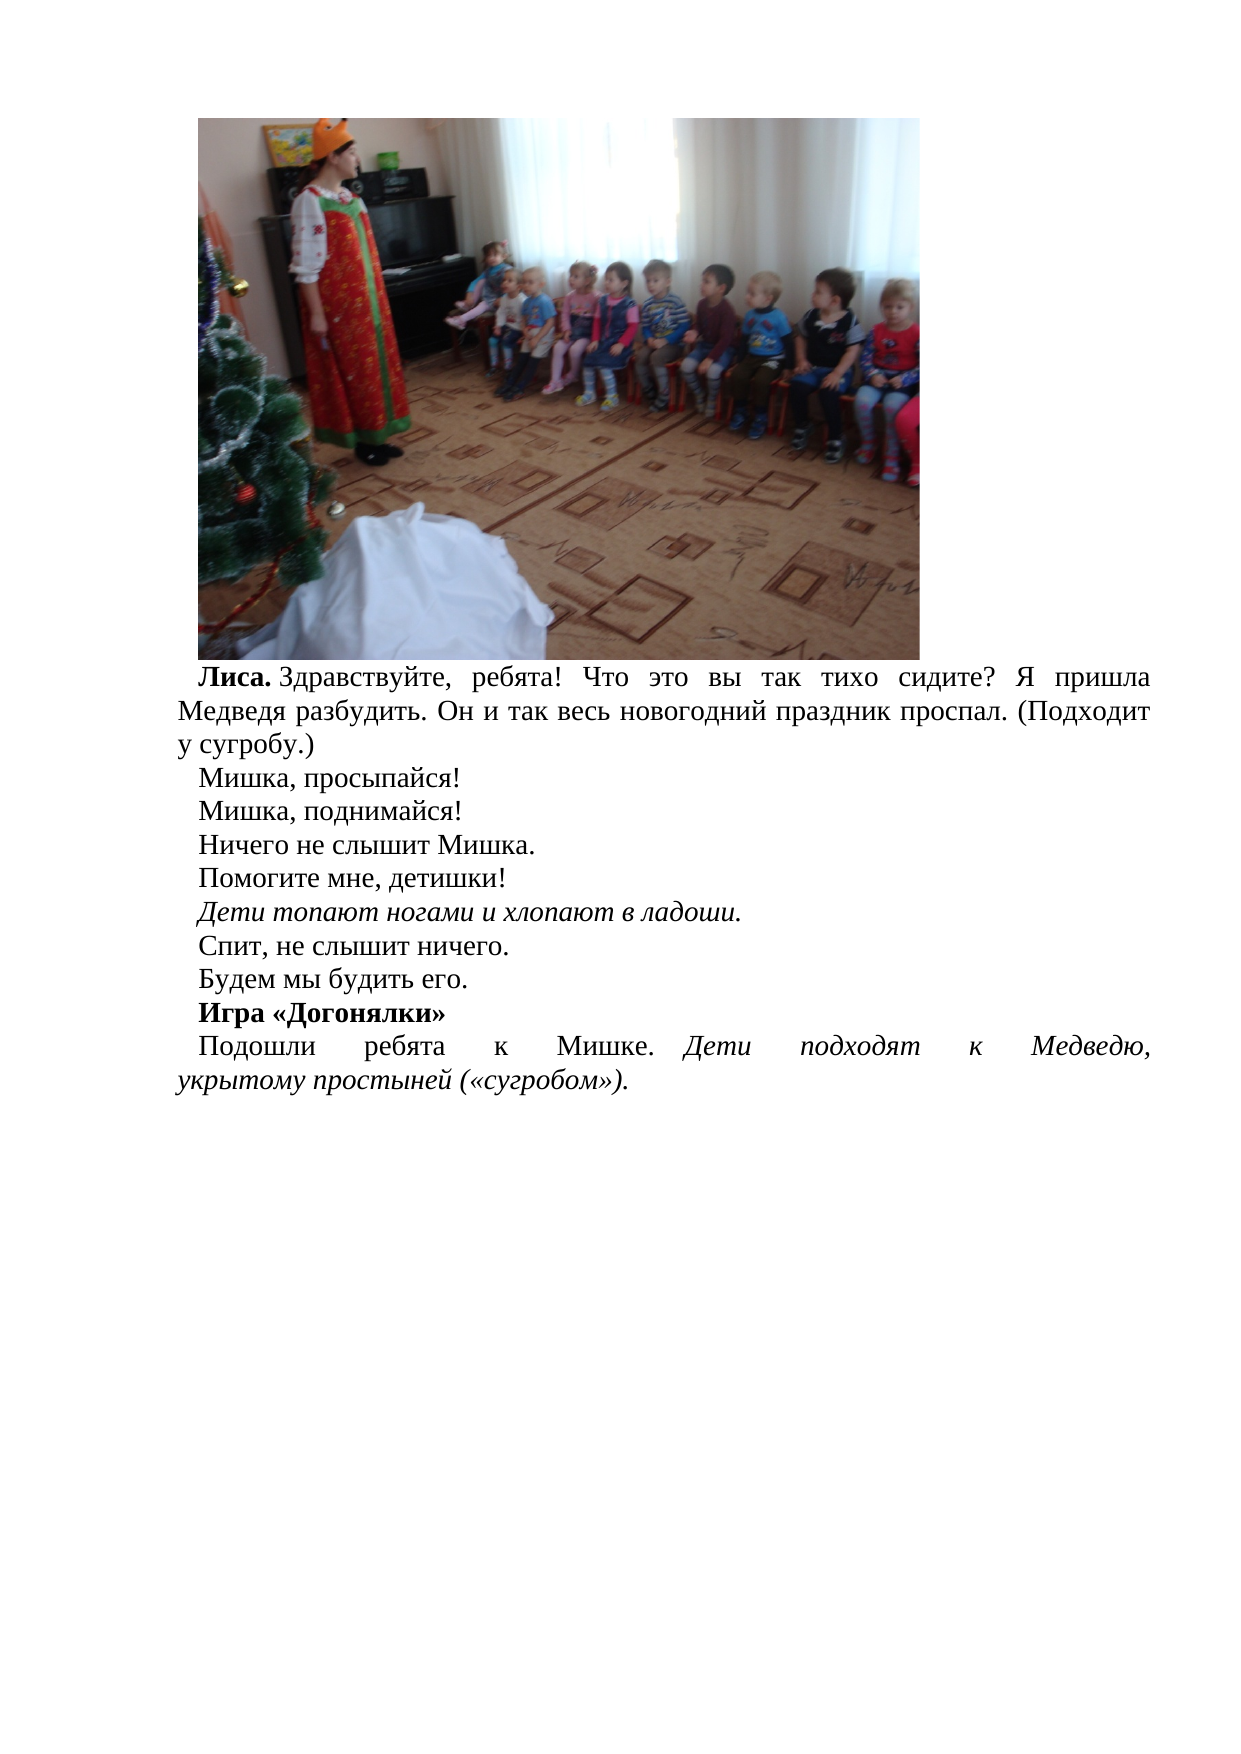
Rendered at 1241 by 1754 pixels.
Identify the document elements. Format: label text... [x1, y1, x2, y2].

text Игра «Догонялки» [177, 995, 1152, 1028]
text Спит, не слышит ничего. [177, 928, 1152, 961]
text Будем мы будить его. [177, 961, 1152, 995]
text Мишка, поднимайся! [177, 793, 1152, 827]
text Помогите мне, детишки! [177, 861, 1152, 894]
text Мишка, просыпайся! [177, 760, 1152, 793]
text Лиса. Здравствуйте, ребята! Что это вы так тихо сидите? Я пришла Медведя разбудить. Он и так весь новогодний праздник проспал. (Подходит у сугробу.) [177, 659, 1152, 760]
text Подошли ребята к Мишке. Дети подходят к Медведю, укрытому простыней («сугробом»). [177, 1028, 1152, 1095]
text Дети топают ногами и хлопают в ладоши. [177, 894, 1152, 928]
text Ничего не слышит Мишка. [177, 827, 1152, 861]
picture [198, 118, 920, 660]
